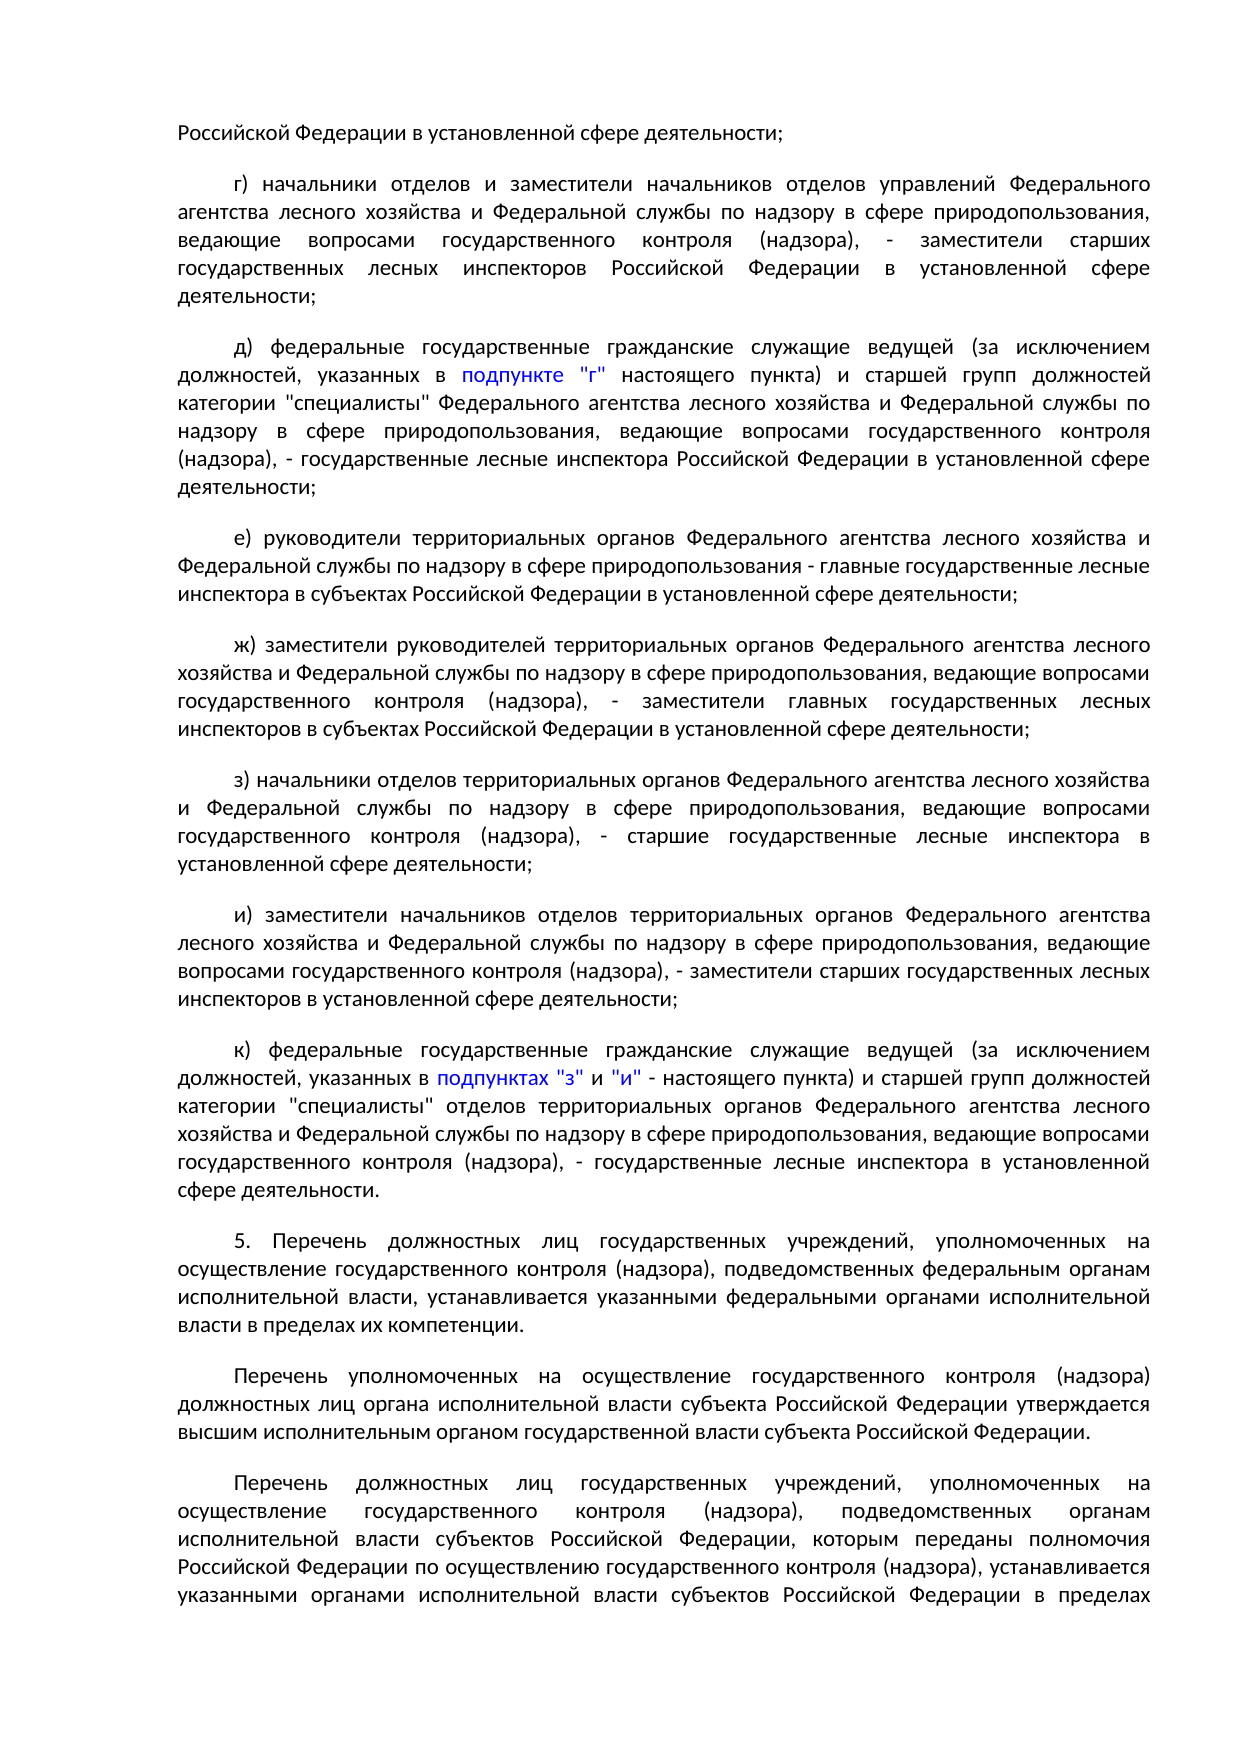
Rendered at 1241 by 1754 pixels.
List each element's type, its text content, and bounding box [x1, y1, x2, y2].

text 5. Перечень должностных лиц государственных учреждений, уполномоченных на осуществление государственного контроля (надзора), подведомственных федеральным органам исполнительной власти, устанавливается указанными федеральными органами исполнительной власти в пределах их компетенции. [177, 1226, 1152, 1338]
text и) заместители начальников отделов территориальных органов Федерального агентства лесного хозяйства и Федеральной службы по надзору в сфере природопользования, ведающие вопросами государственного контроля (надзора), - заместители старших государственных лесных инспекторов в установленной сфере деятельности; [177, 900, 1152, 1012]
text к) федеральные государственные гражданские служащие ведущей (за исключением должностей, указанных в подпунктах "з" и "и" - настоящего пункта) и старшей групп должностей категории "специалисты" отделов территориальных органов Федерального агентства лесного хозяйства и Федеральной службы по надзору в сфере природопользования, ведающие вопросами государственного контроля (надзора), - государственные лесные инспектора в установленной сфере деятельности. [177, 1035, 1152, 1203]
text ж) заместители руководителей территориальных органов Федерального агентства лесного хозяйства и Федеральной службы по надзору в сфере природопользования, ведающие вопросами государственного контроля (надзора), - заместители главных государственных лесных инспекторов в субъектах Российской Федерации в установленной сфере деятельности; [177, 630, 1152, 742]
text д) федеральные государственные гражданские служащие ведущей (за исключением должностей, указанных в подпункте "г" настоящего пункта) и старшей групп должностей категории "специалисты" Федерального агентства лесного хозяйства и Федеральной службы по надзору в сфере природопользования, ведающие вопросами государственного контроля (надзора), - государственные лесные инспектора Российской Федерации в установленной сфере деятельности; [177, 332, 1152, 500]
text е) руководители территориальных органов Федерального агентства лесного хозяйства и Федеральной службы по надзору в сфере природопользования - главные государственные лесные инспектора в субъектах Российской Федерации в установленной сфере деятельности; [177, 523, 1152, 607]
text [177, 1468, 1152, 1608]
text г) начальники отделов и заместители начальников отделов управлений Федерального агентства лесного хозяйства и Федеральной службы по надзору в сфере природопользования, ведающие вопросами государственного контроля (надзора), - заместители старших государственных лесных инспекторов Российской Федерации в установленной сфере деятельности; [177, 169, 1152, 309]
text Перечень уполномоченных на осуществление государственного контроля (надзора) должностных лиц органа исполнительной власти субъекта Российской Федерации утверждается высшим исполнительным органом государственной власти субъекта Российской Федерации. [177, 1361, 1152, 1445]
text з) начальники отделов территориальных органов Федерального агентства лесного хозяйства и Федеральной службы по надзору в сфере природопользования, ведающие вопросами государственного контроля (надзора), - старшие государственные лесные инспектора в установленной сфере деятельности; [177, 765, 1152, 877]
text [177, 118, 1152, 146]
